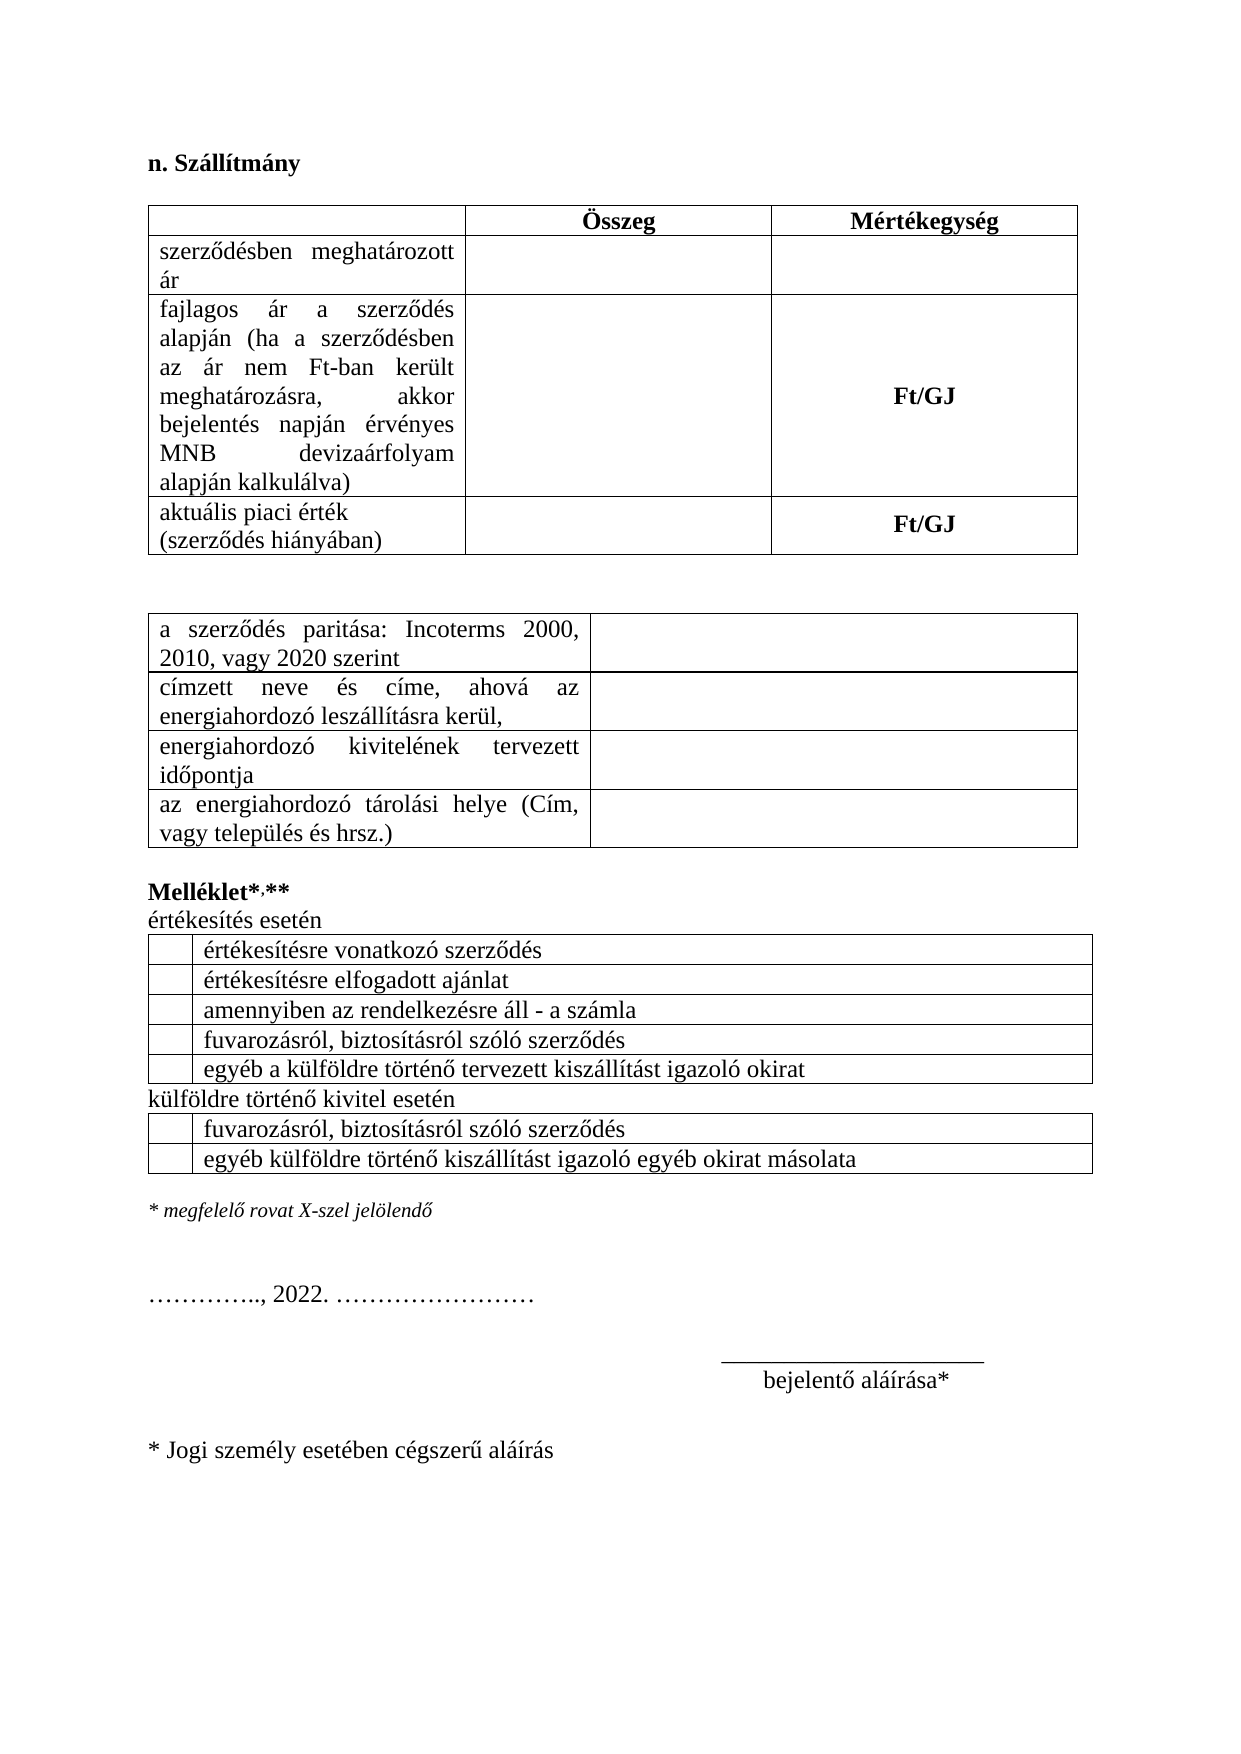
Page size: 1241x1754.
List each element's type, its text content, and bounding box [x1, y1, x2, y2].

table_cell aktuális piaci érték (szerződés hiányában) [149, 497, 465, 554]
table_header [149, 935, 192, 964]
table_cell egyéb külföldre történő kiszállítást igazoló egyéb okirat másolata [193, 1144, 1092, 1173]
text n. Szállítmány [148, 148, 1093, 176]
table_cell [149, 965, 192, 994]
table_cell fuvarozásról, biztosításról szóló szerződés [193, 1025, 1092, 1053]
table_header [149, 1114, 192, 1143]
table_header fuvarozásról, biztosításról szóló szerződés [193, 1114, 1092, 1143]
text bejelentő aláírása* [148, 1366, 1093, 1394]
table_header [149, 206, 465, 235]
table_cell [772, 236, 1077, 293]
table_cell [466, 236, 771, 293]
table_cell [591, 673, 1077, 730]
table_cell [149, 1055, 192, 1083]
table_cell [591, 790, 1077, 847]
table_cell Ft/GJ [772, 295, 1077, 496]
table_cell Ft/GJ [772, 497, 1077, 554]
table_cell az energiahordozó tárolási helye (Cím, vagy település és hrsz.) [149, 790, 590, 847]
table_header [591, 614, 1077, 671]
table_cell címzett neve és címe, ahová az energiahordozó leszállításra kerül, [149, 673, 590, 730]
table_header a szerződés paritása: Incoterms 2000, 2010, vagy 2020 szerint [149, 614, 590, 671]
table_cell [591, 731, 1077, 788]
table_cell szerződésben meghatározott ár [149, 236, 465, 293]
text külföldre történő kivitel esetén [148, 1084, 1093, 1113]
table_cell amennyiben az rendelkezésre áll - a számla [193, 995, 1092, 1024]
table_cell [466, 295, 771, 496]
text Melléklet*’** [148, 877, 1093, 906]
text _____________________ [148, 1337, 1093, 1366]
table_cell [149, 995, 192, 1024]
text értékesítés esetén [148, 906, 1093, 934]
table_cell [149, 1144, 192, 1173]
table_cell értékesítésre elfogadott ajánlat [193, 965, 1092, 994]
table_cell [466, 497, 771, 554]
table_header Összeg [466, 206, 771, 235]
text * Jogi személy esetében cégszerű aláírás [148, 1436, 1093, 1464]
table_cell [149, 1025, 192, 1053]
text ………….., 2022. …………………… [148, 1279, 1093, 1308]
table_header értékesítésre vonatkozó szerződés [193, 935, 1092, 964]
table_cell energiahordozó kivitelének tervezett időpontja [149, 731, 590, 788]
table_cell egyéb a külföldre történő tervezett kiszállítást igazoló okirat [193, 1055, 1092, 1083]
table_header Mértékegység [772, 206, 1077, 235]
text * megfelelő rovat X-szel jelölendő [148, 1198, 1093, 1222]
table_cell fajlagos ár a szerződés alapján (ha a szerződésben az ár nem Ft-ban került meghatározásra, akkor bejelentés napján érvényes MNB devizaárfolyam alapján kalkulálva) [149, 295, 465, 496]
